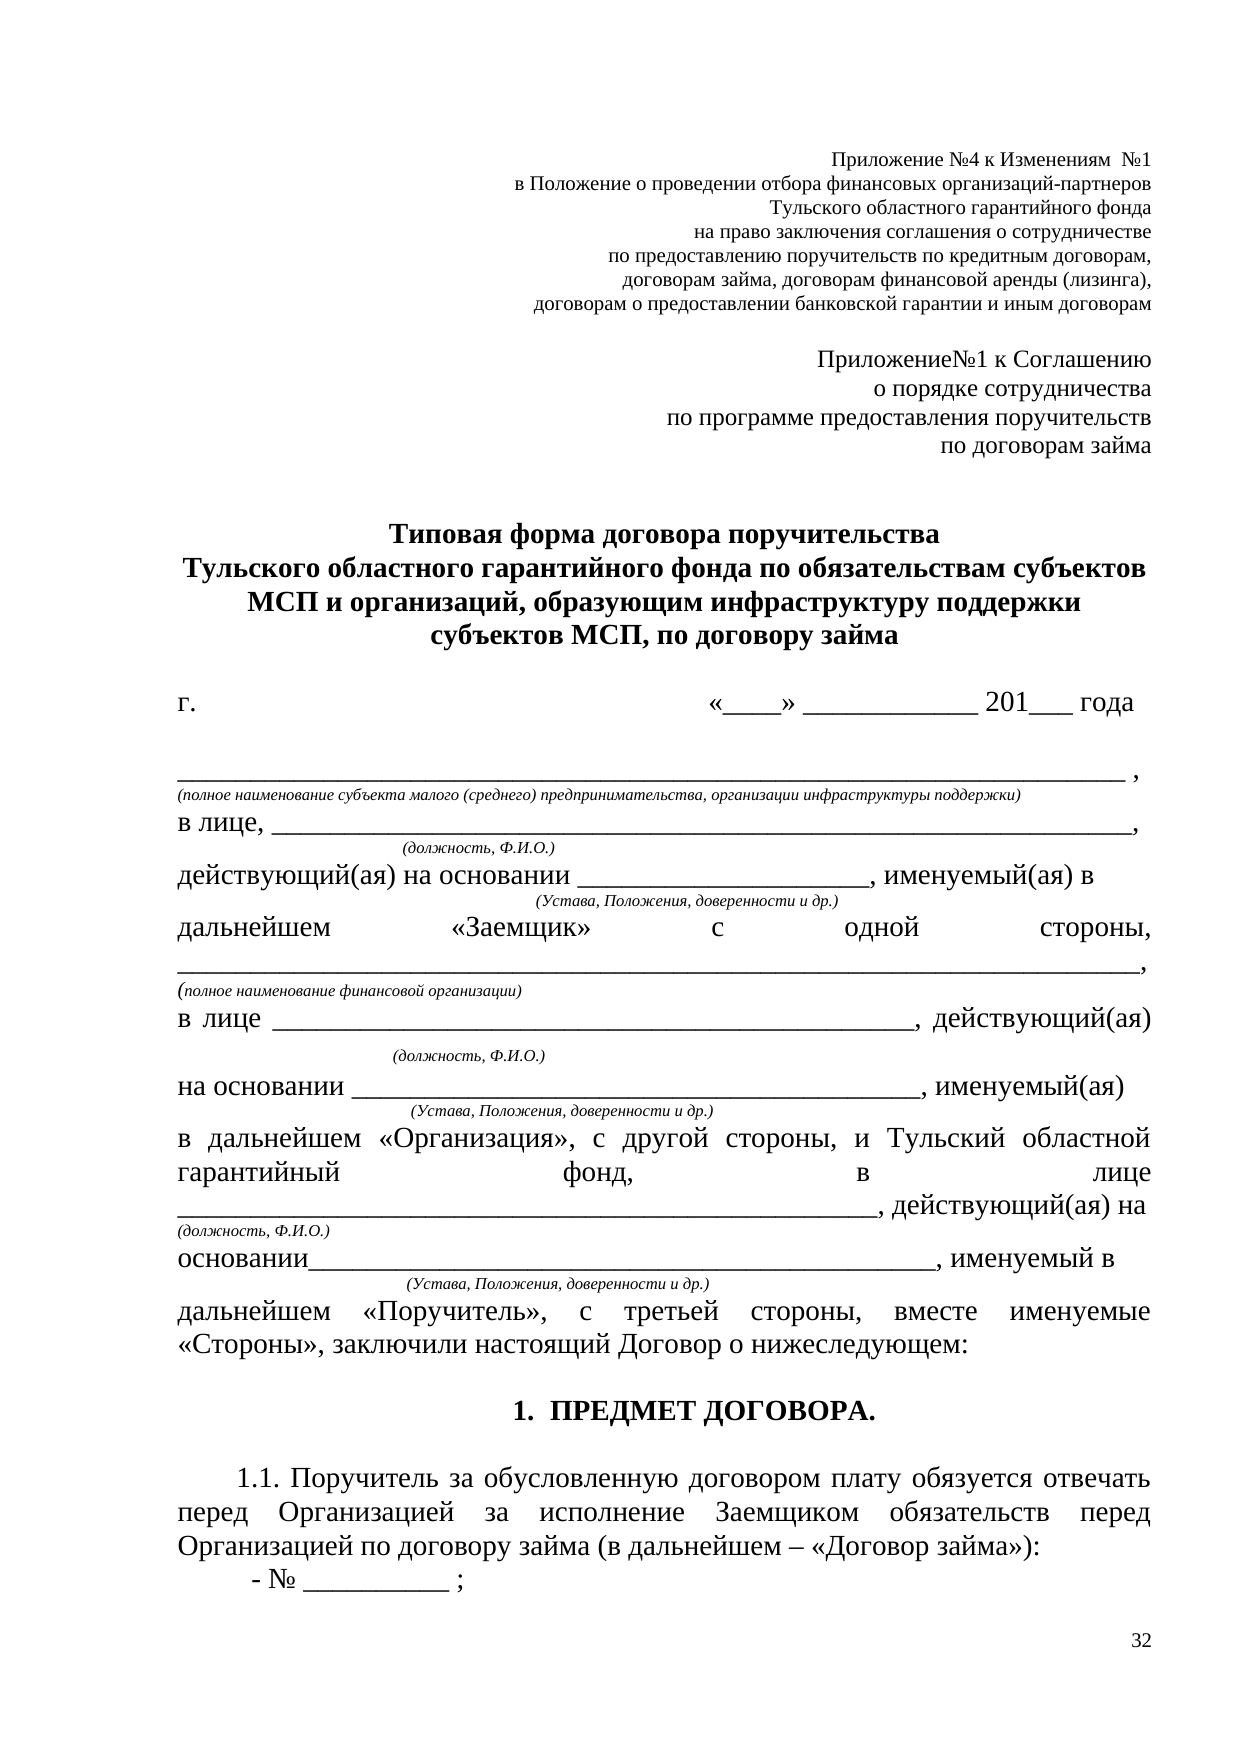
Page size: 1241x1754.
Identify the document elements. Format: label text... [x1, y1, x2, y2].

text о порядке сотрудничества [177, 373, 1152, 402]
text договорам о предоставлении банковской гарантии и иным договорам [177, 291, 1152, 315]
text по программе предоставления поручительств [177, 402, 1152, 430]
text дальнейшем «Поручитель», с третьей стороны, вместе именуемые «Стороны», заключили настоящий Договор о нижеследующем: [177, 1293, 1152, 1360]
text на право заключения соглашения о сотрудничестве [177, 219, 1152, 243]
text в Положение о проведении отбора финансовых организаций-партнеров [177, 171, 1152, 195]
text Приложение №4 к Изменениям №1 [177, 147, 1152, 171]
text (полное наименование субъекта малого (среднего) предпринимательства, организации инфраструктуры поддержки) [177, 785, 1152, 804]
text (должность, Ф.И.О.) [177, 838, 1152, 857]
text (должность, Ф.И.О.) [177, 1221, 1152, 1240]
text Тульского областного гарантийного фонда по обязательствам субъектов МСП и организаций, образующим инфраструктуру поддержки субъектов МСП, по договору займа [177, 550, 1152, 651]
text основании___________________________________________, именуемый в [177, 1240, 1152, 1274]
text г. «____» ____________ 201___ года [177, 684, 1152, 718]
text Типовая форма договора поручительства [177, 517, 1152, 550]
text Приложение№1 к Соглашению [177, 344, 1152, 373]
text (Устава, Положения, доверенности и др.) [177, 890, 1152, 909]
text в дальнейшем «Организация», с другой стороны, и Тульский областной гарантийный фонд, в лице ________________________________________________, действующий(ая) на [177, 1120, 1152, 1221]
text 1.1. Поручитель за обусловленную договором плату обязуется отвечать перед Организацией за исполнение Заемщиком обязательств перед Организацией по договору займа (в дальнейшем – «Договор займа»): [177, 1461, 1152, 1561]
text в лице ____________________________________________, действующий(ая) (должность, Ф.И.О.) [177, 1001, 1152, 1068]
text на основании _______________________________________, именуемый(ая) [177, 1068, 1152, 1101]
text (Устава, Положения, доверенности и др.) [177, 1101, 1152, 1120]
text по договорам займа [177, 430, 1152, 459]
text дальнейшем «Заемщик» с одной стороны, __________________________________________________________________,(полное наименование финансовой организации) [177, 909, 1152, 1001]
list ПРЕДМЕТ ДОГОВОРА. [236, 1393, 1152, 1427]
text действующий(ая) на основании ____________________, именуемый(ая) в [177, 857, 1152, 890]
text _________________________________________________________________ , [177, 751, 1152, 785]
text - № __________ ; [177, 1561, 1152, 1595]
text Тульского областного гарантийного фонда [177, 195, 1152, 219]
text (Устава, Положения, доверенности и др.) [177, 1274, 1152, 1293]
text по предоставлению поручительств по кредитным договорам, [177, 243, 1152, 267]
text в лице, ___________________________________________________________, [177, 804, 1152, 838]
text договорам займа, договорам финансовой аренды (лизинга), [177, 267, 1152, 291]
